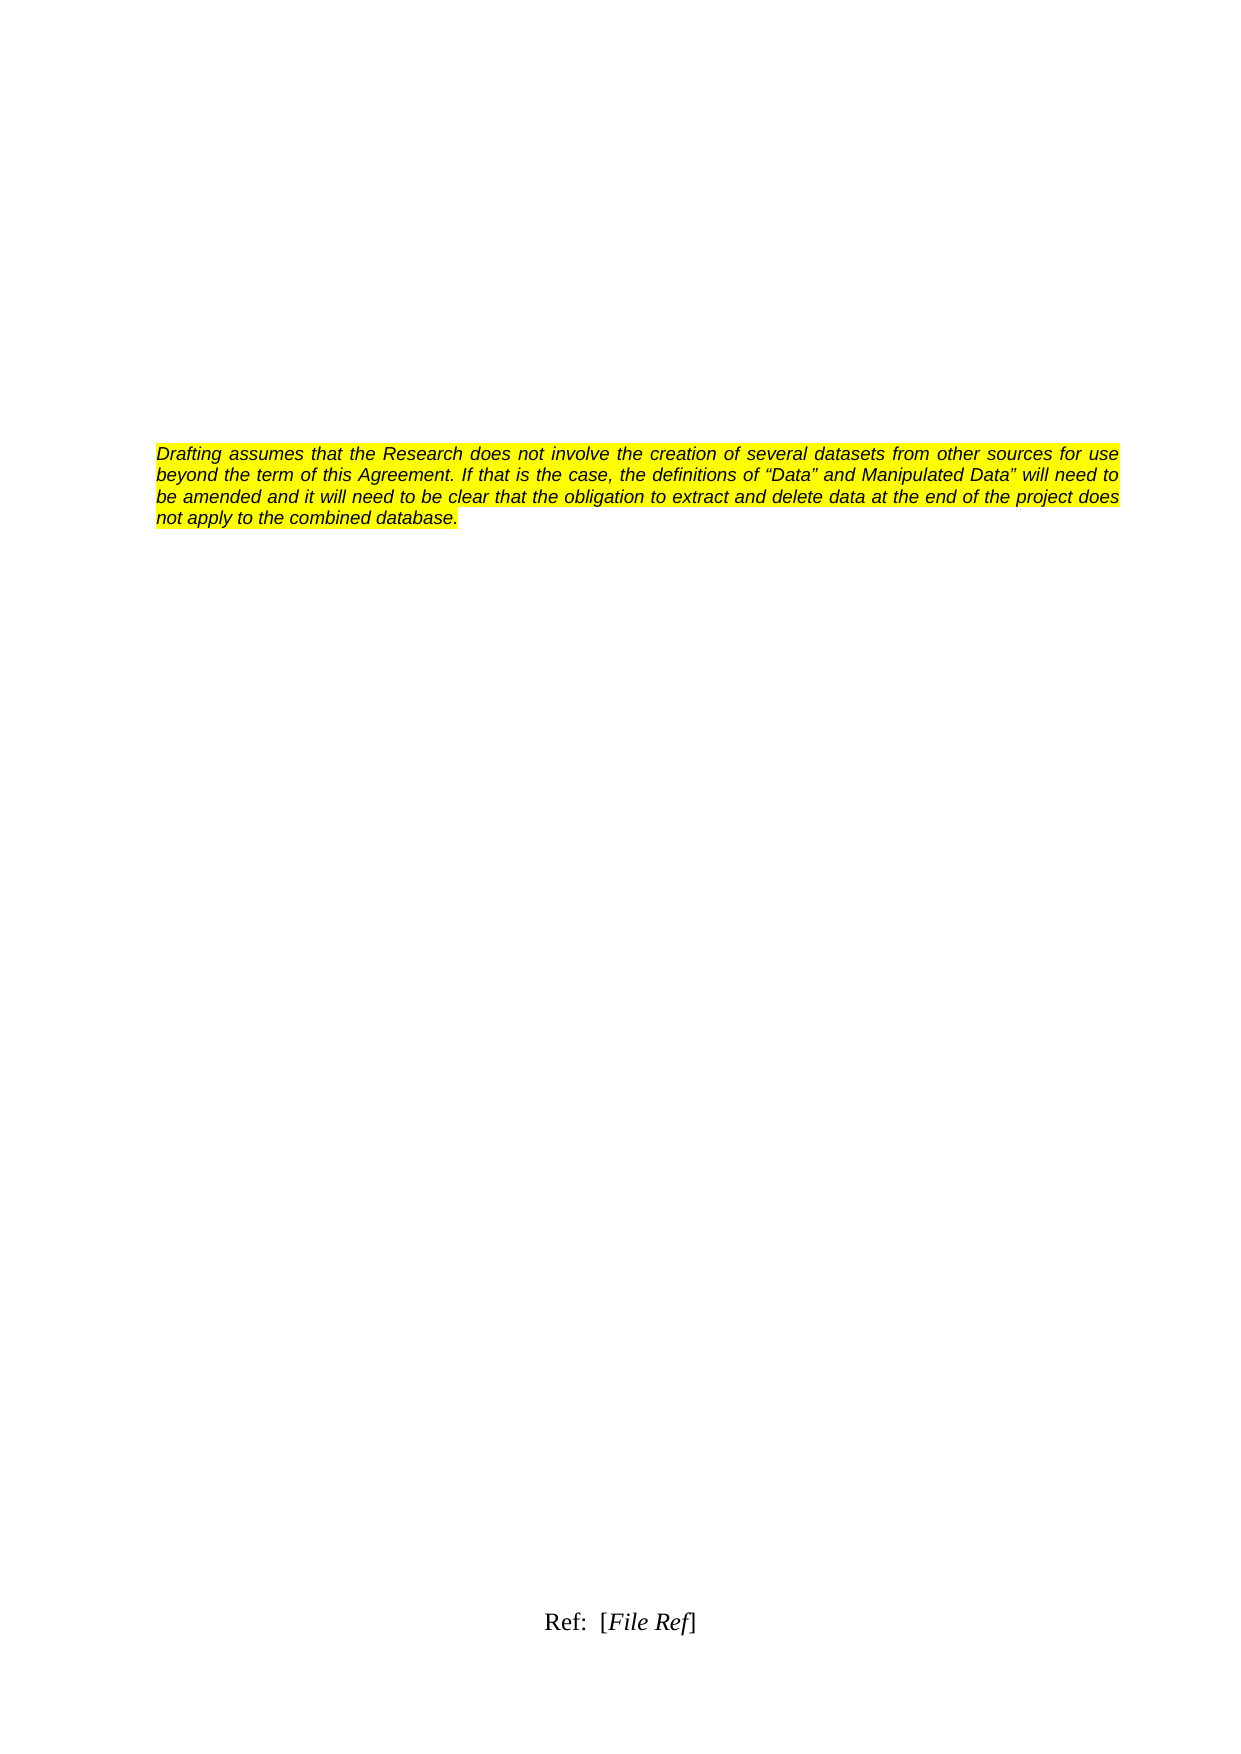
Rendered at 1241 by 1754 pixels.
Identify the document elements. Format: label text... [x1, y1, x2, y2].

text Drafting assumes that the Research does not involve the creation of several datasets from other sources for use beyond the term of this Agreement. If that is the case, the definitions of “Data” and Manipulated Data” will need to be amended and it will need to be clear that the obligation to extract and delete data at the end of the project does not apply to the combined database. [156, 442, 1122, 529]
